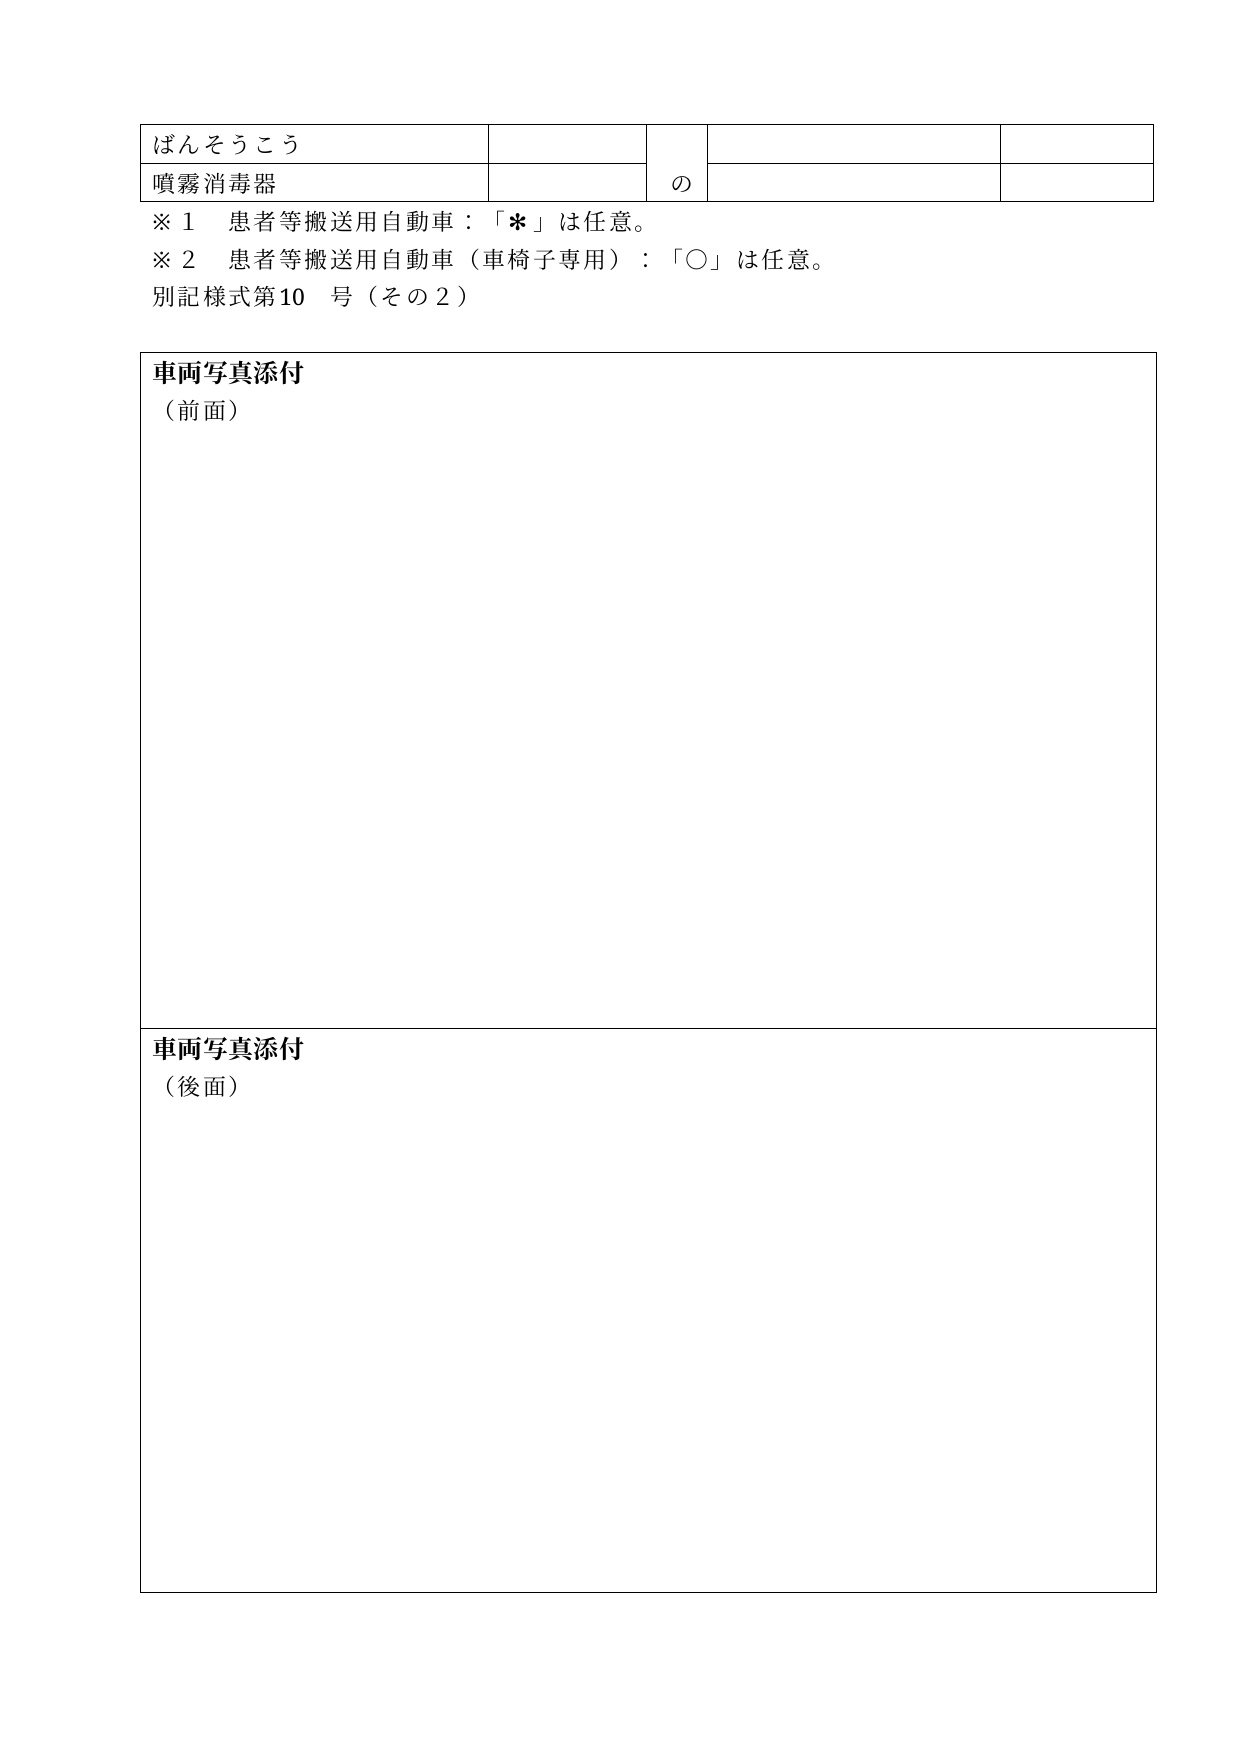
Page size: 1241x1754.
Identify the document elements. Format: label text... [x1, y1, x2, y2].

table_cell 車両写真添付 （後面） [141, 1029, 1156, 1592]
table_cell [489, 125, 646, 162]
text ※２ 患者等搬送用自動車（車椅子専用）：「○」は任意。 [152, 239, 1118, 277]
table_cell [708, 164, 1000, 201]
table_cell [1001, 164, 1153, 201]
table_cell [489, 164, 646, 201]
text 別記様式第10号（その２） [152, 277, 1118, 314]
table_cell 噴霧消毒器 [141, 164, 488, 201]
text ※１ 患者等搬送用自動車：「✻」は任意。 [152, 202, 1118, 239]
table_header 車両写真添付 （前面） [141, 353, 1156, 1028]
table_cell [1001, 125, 1153, 162]
table_cell ばんそうこう [141, 125, 488, 162]
table_cell [708, 125, 1000, 162]
